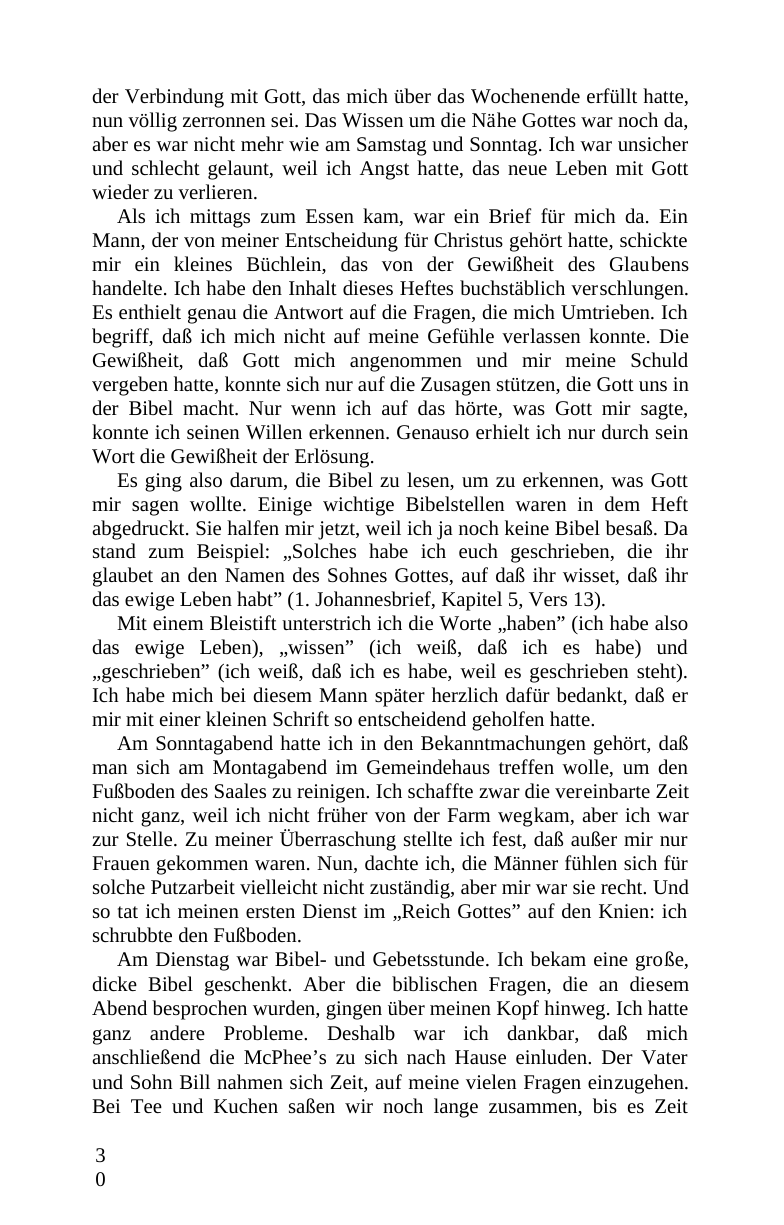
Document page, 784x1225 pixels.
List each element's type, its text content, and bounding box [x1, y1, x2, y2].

text Es ging also darum, die Bibel zu lesen, um zu erkennen, was Gott mir sagen wollte. Einige wichtige Bibelstellen waren in dem Heft abgedruckt. Sie halfen mir jetzt, weil ich ja noch keine Bibel besaß. Da stand zum Beispiel: „Solches habe ich euch geschrieben, die ihr glaubet an den Namen des Sohnes Gottes, auf daß ihr wisset, daß ihr das ewige Leben habt” (1. Johannesbrief, Kapitel 5, Vers 13). [92, 468, 689, 612]
text Mit einem Bleistift unterstrich ich die Worte „haben” (ich habe also das ewige Leben), „wissen” (ich weiß, daß ich es habe) und „geschrieben” (ich weiß, daß ich es habe, weil es geschrieben steht). Ich habe mich bei diesem Mann später herzlich dafür bedankt, daß er mir mit einer kleinen Schrift so entscheidend geholfen hatte. [92, 612, 689, 731]
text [92, 84, 689, 204]
text Als ich mittags zum Essen kam, war ein Brief für mich da. Ein Mann, der von meiner Entscheidung für Christus gehört hatte, schickte mir ein kleines Büchlein, das von der Gewißheit des Glaubens handelte. Ich habe den Inhalt dieses Heftes buchstäblich verschlungen. Es enthielt genau die Antwort auf die Fragen, die mich Umtrieben. Ich begriff, daß ich mich nicht auf meine Gefühle verlassen konnte. Die Gewißheit, daß Gott mich angenommen und mir meine Schuld vergeben hatte, konnte sich nur auf die Zusagen stützen, die Gott uns in der Bibel macht. Nur wenn ich auf das hörte, was Gott mir sagte, konnte ich seinen Willen erkennen. Genauso erhielt ich nur durch sein Wort die Gewißheit der Erlösung. [92, 204, 689, 468]
text Am Sonntagabend hatte ich in den Bekanntmachungen gehört, daß man sich am Montagabend im Gemeindehaus treffen wolle, um den Fußboden des Saales zu reinigen. Ich schaffte zwar die vereinbarte Zeit nicht ganz, weil ich nicht früher von der Farm wegkam, aber ich war zur Stelle. Zu meiner Überraschung stellte ich fest, daß außer mir nur Frauen gekommen waren. Nun, dachte ich, die Männer fühlen sich für solche Putzarbeit vielleicht nicht zuständig, aber mir war sie recht. Und so tat ich meinen ersten Dienst im „Reich Gottes” auf den Knien: ich schrubbte den Fußboden. [92, 731, 689, 947]
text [92, 947, 689, 1118]
